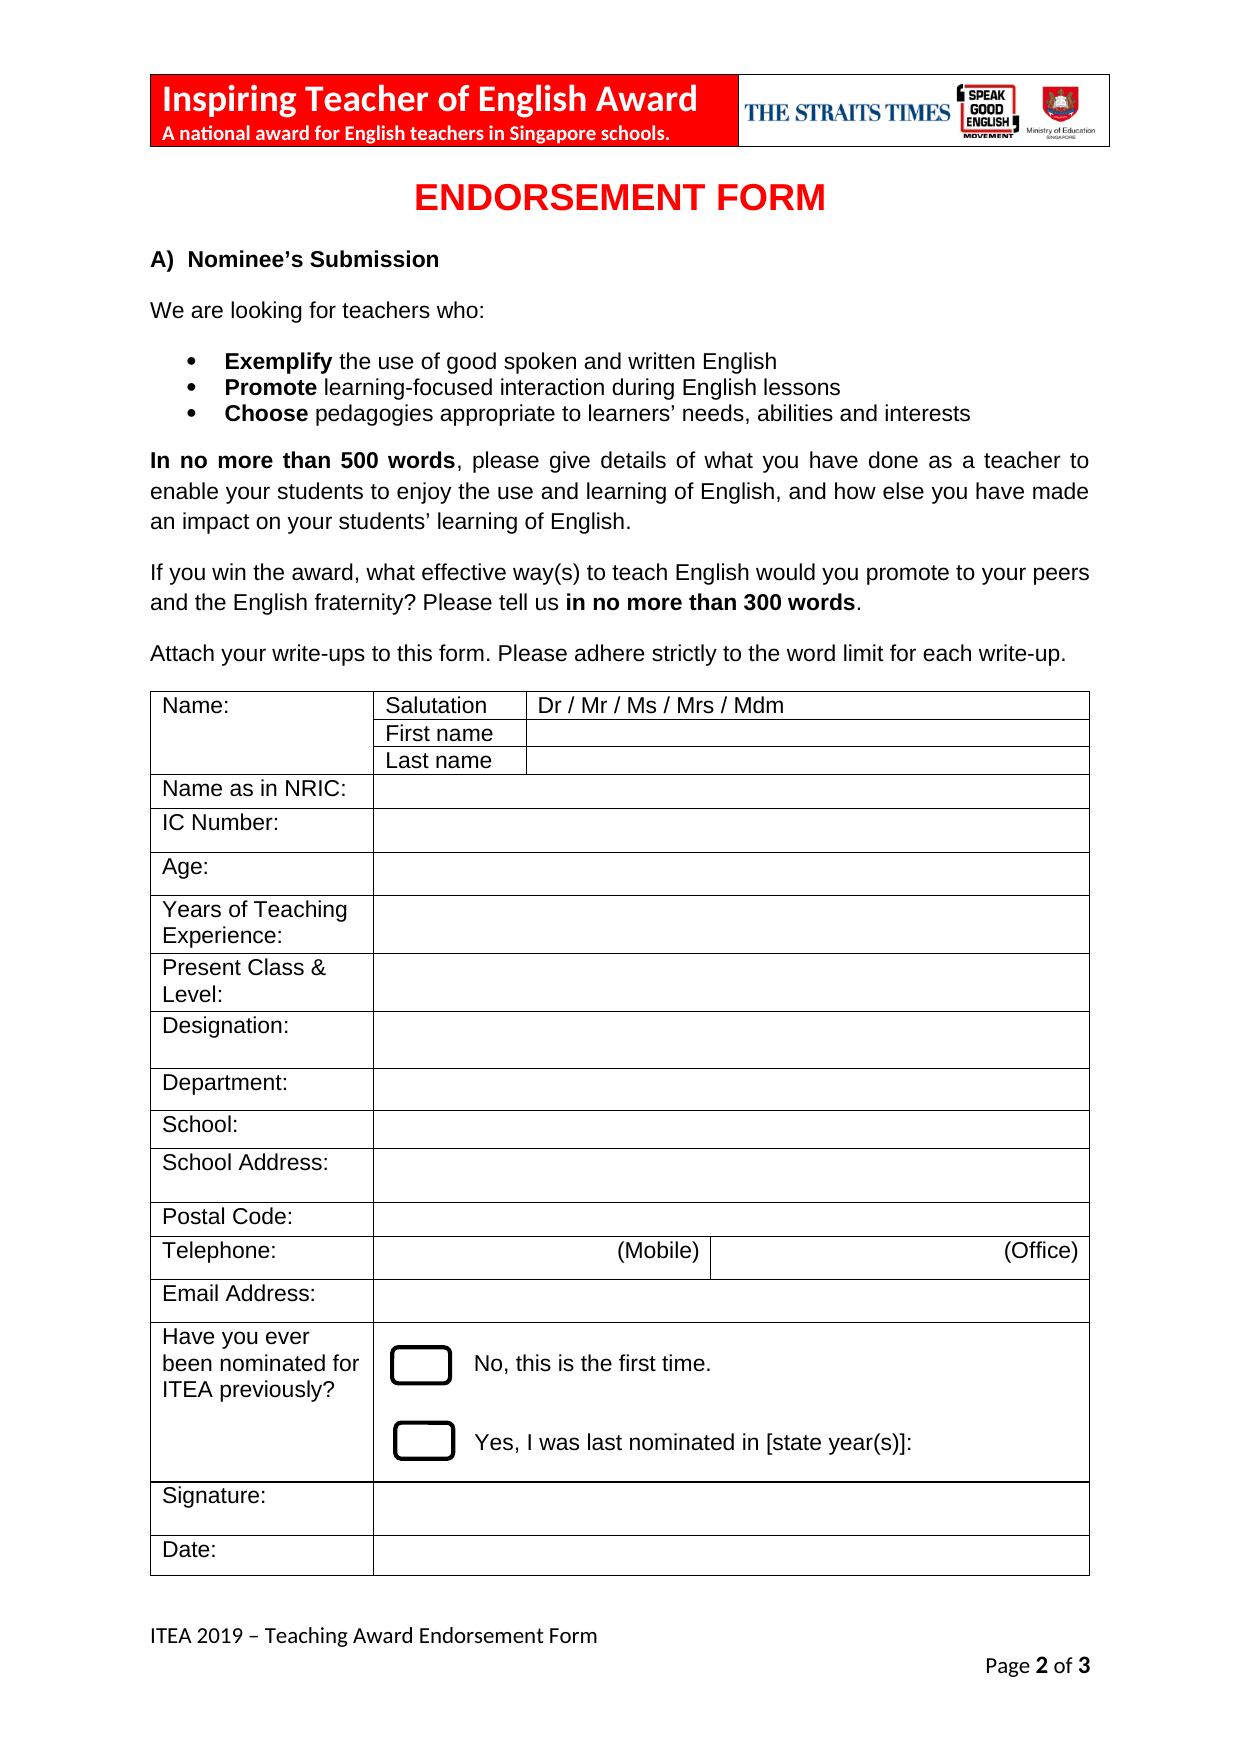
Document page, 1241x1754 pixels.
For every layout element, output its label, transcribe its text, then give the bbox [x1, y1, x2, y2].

table_cell [374, 775, 1089, 808]
table_cell No, this is the first time. Yes, I was last nominated in [state year(s)]: [374, 1323, 1089, 1481]
table_cell [374, 1111, 1089, 1148]
list Nominee’s Submission [150, 246, 1090, 272]
table_cell [527, 747, 1089, 773]
table_cell Department: [151, 1069, 373, 1110]
text If you win the award, what effective way(s) to teach English would you promote to your peers and the English fraternity? Please tell us in no more than 300 words. [150, 559, 1090, 616]
table_cell (Office) [711, 1237, 1089, 1279]
table_cell Date: [151, 1536, 373, 1575]
table_cell Last name [374, 747, 526, 773]
table_cell [374, 1012, 1089, 1068]
table_cell [374, 1149, 1089, 1202]
list Exemplify the use of good spoken and written English [187, 348, 1090, 374]
table_cell First name [374, 720, 526, 746]
table_cell [527, 720, 1089, 746]
table_cell [374, 1536, 1089, 1575]
table_cell [374, 1483, 1089, 1535]
table_cell [374, 954, 1089, 1011]
table_cell Present Class & Level: [151, 954, 373, 1011]
text We are looking for teachers who: [150, 297, 1090, 323]
table_header Dr / Mr / Ms / Mrs / Mdm [527, 692, 1089, 719]
table_cell Signature: [151, 1483, 373, 1535]
table_cell Postal Code: [151, 1203, 373, 1236]
picture [1025, 84, 1096, 141]
table_cell [374, 853, 1089, 895]
table_cell [374, 1203, 1089, 1236]
table_cell Telephone: [151, 1237, 373, 1279]
list Choose pedagogies appropriate to learners’ needs, abilities and interests [187, 400, 1090, 427]
table_header Name: [151, 692, 373, 773]
table_cell [374, 1280, 1089, 1322]
table_cell (Mobile) [374, 1237, 710, 1279]
list Promote learning-focused interaction during English lessons [187, 374, 1090, 400]
text In no more than 500 words, please give details of what you have done as a teacher to enable your students to enjoy the use and learning of English, and how else you have made an impact on your students’ learning of English. [150, 447, 1090, 534]
text ENDORSEMENT FORM [150, 175, 1090, 218]
table_cell [374, 1069, 1089, 1110]
table_cell Email Address: [151, 1280, 373, 1322]
text Attach your write-ups to this form. Please adhere strictly to the word limit for each write-up. [150, 640, 1090, 667]
table_cell IC Number: [151, 809, 373, 852]
table_cell Have you ever been nominated for ITEA previously? [151, 1323, 373, 1481]
picture [739, 84, 1020, 138]
table_cell Age: [151, 853, 373, 895]
table_cell [374, 809, 1089, 852]
table_header Salutation [374, 692, 526, 719]
table_cell Years of Teaching Experience: [151, 896, 373, 953]
table_cell Designation: [151, 1012, 373, 1068]
table_cell [374, 896, 1089, 953]
table_cell Name as in NRIC: [151, 775, 373, 808]
table_cell School: [151, 1111, 373, 1148]
table_cell School Address: [151, 1149, 373, 1202]
